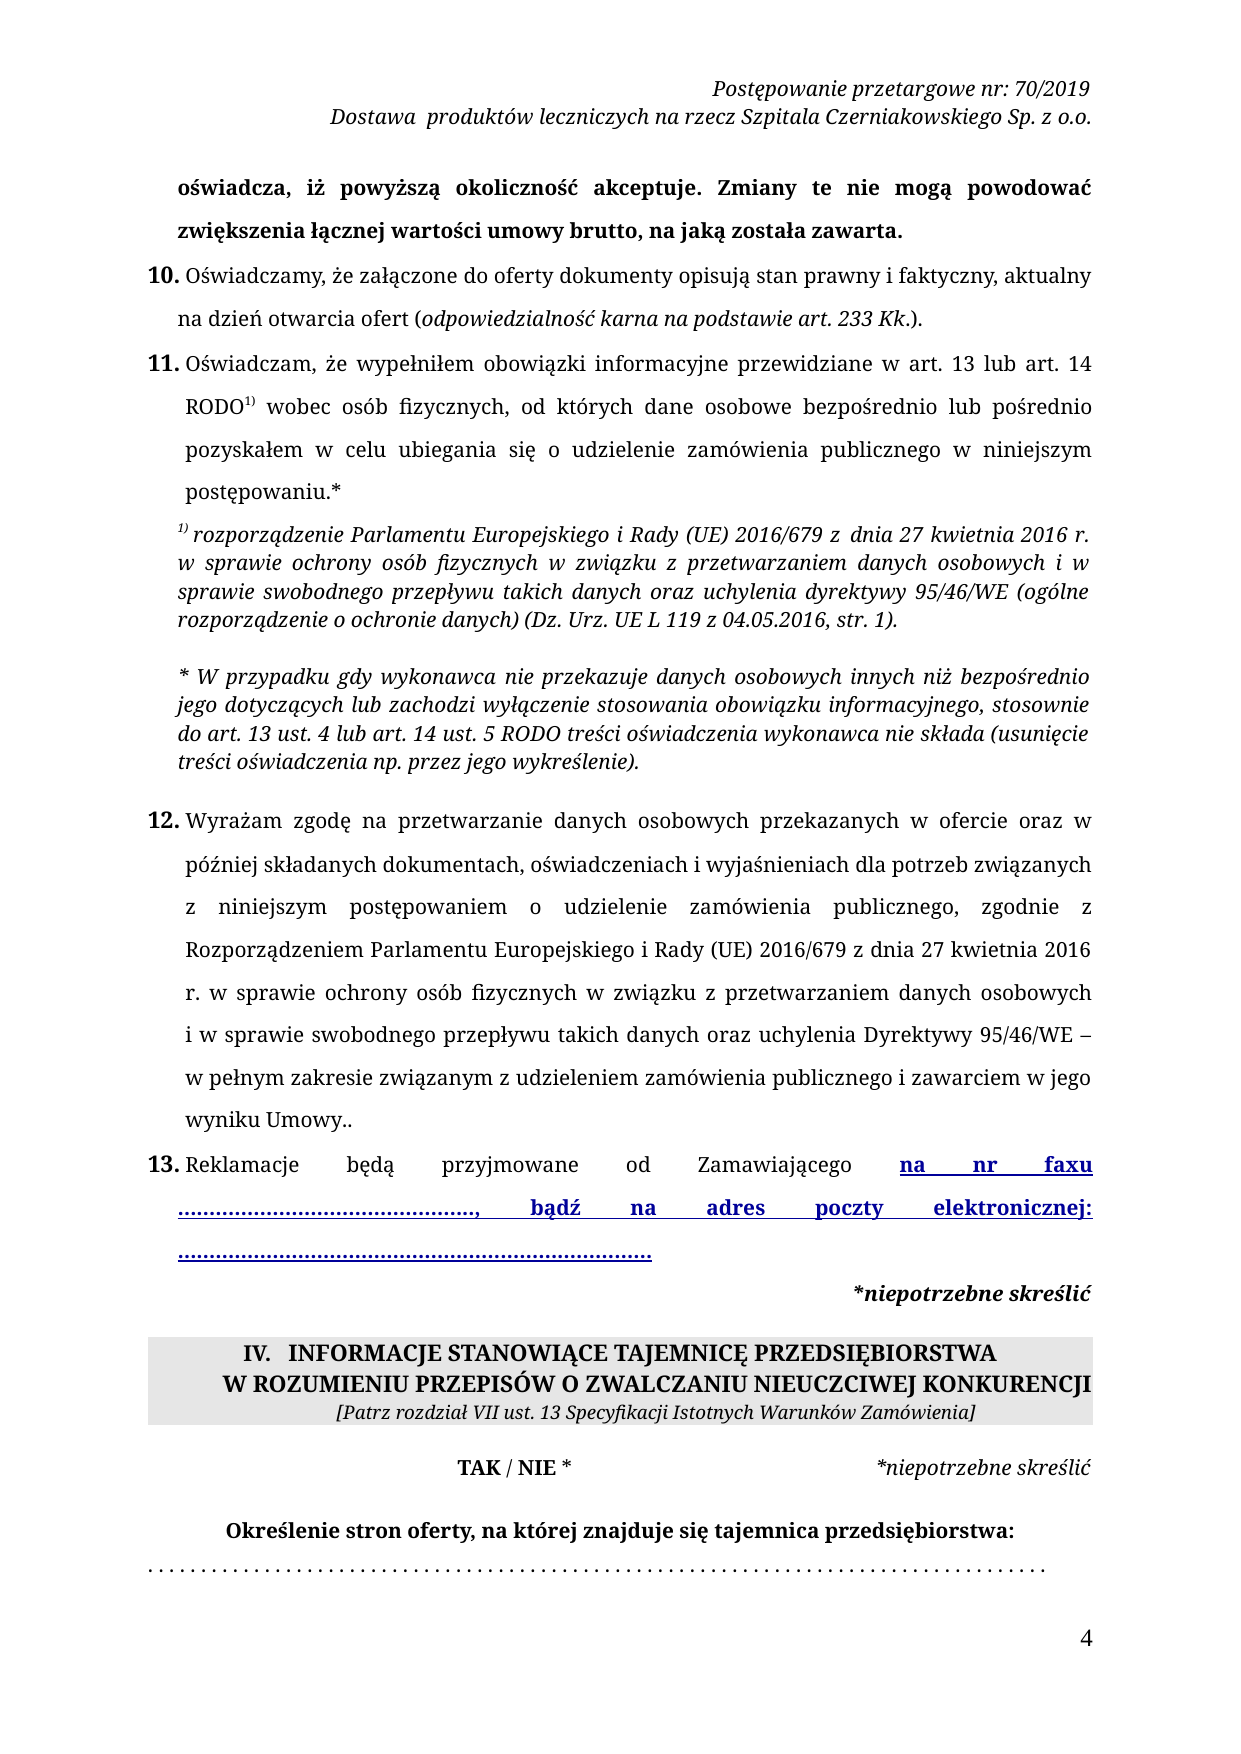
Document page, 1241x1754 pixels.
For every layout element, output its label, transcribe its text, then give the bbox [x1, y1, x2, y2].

text * W przypadku gdy wykonawca nie przekazuje danych osobowych innych niż bezpośrednio jego dotyczących lub zachodzi wyłączenie stosowania obowiązku informacyjnego, stosownie do art. 13 ust. 4 lub art. 14 ust. 5 RODO treści oświadczenia wykonawca nie składa (usunięcie treści oświadczenia np. przez jego wykreślenie). [177, 662, 1093, 776]
list Wyrażam zgodę na przetwarzanie danych osobowych przekazanych w ofercie oraz w później składanych dokumentach, oświadczeniach i wyjaśnieniach dla potrzeb związanych z niniejszym postępowaniem o udzielenie zamówienia publicznego, zgodnie z Rozporządzeniem Parlamentu Europejskiego i Rady (UE) 2016/679 z dnia 27 kwietnia 2016 r. w sprawie ochrony osób fizycznych w związku z przetwarzaniem danych osobowych i w sprawie swobodnego przepływu takich danych oraz uchylenia Dyrektywy 95/46/WE – w pełnym zakresie związanym z udzieleniem zamówienia publicznego i zawarciem w jego wyniku Umowy.. [148, 804, 1093, 1134]
list Oświadczamy, że załączone do oferty dokumenty opisują stan prawny i faktyczny, aktualny na dzień otwarcia ofert (odpowiedzialność karna na podstawie art. 233 Kk.). [148, 259, 1093, 333]
text 1) rozporządzenie Parlamentu Europejskiego i Rady (UE) 2016/679 z dnia 27 kwietnia 2016 r. w sprawie ochrony osób fizycznych w związku z przetwarzaniem danych osobowych i w sprawie swobodnego przepływu takich danych oraz uchylenia dyrektywy 95/46/WE (ogólne rozporządzenie o ochronie danych) (Dz. Urz. UE L 119 z 04.05.2016, str. 1). [177, 520, 1093, 634]
text TAK / NIE * *niepotrzebne skreślić [148, 1453, 1093, 1482]
list Reklamacje będą przyjmowane od Zamawiającego na nr faxu ……………………………………….., bądź na adres poczty elektronicznej: ………………………………………………………………… [148, 1148, 1093, 1264]
text Określenie stron oferty, na której znajduje się tajemnica przedsiębiorstwa: [148, 1516, 1093, 1544]
list Oświadczam, że wypełniłem obowiązki informacyjne przewidziane w art. 13 lub art. 14 RODO1) wobec osób fizycznych, od których dane osobowe bezpośrednio lub pośrednio pozyskałem w celu ubiegania się o udzielenie zamówienia publicznego w niniejszym postępowaniu.* [148, 347, 1093, 506]
text *niepotrzebne skreślić [148, 1279, 1093, 1307]
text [148, 1550, 1093, 1578]
text IV. INFORMACJE STANOWIĄCE TAJEMNICĘ PRZEDSIĘBIORSTWA W ROZUMIENIU PRZEPISÓW O ZWALCZANIU NIEUCZCIWEJ KONKURENCJI [Patrz rozdział VII ust. 13 Specyfikacji Istotnych Warunków Zamówienia] [148, 1337, 1093, 1425]
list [148, 173, 1093, 244]
